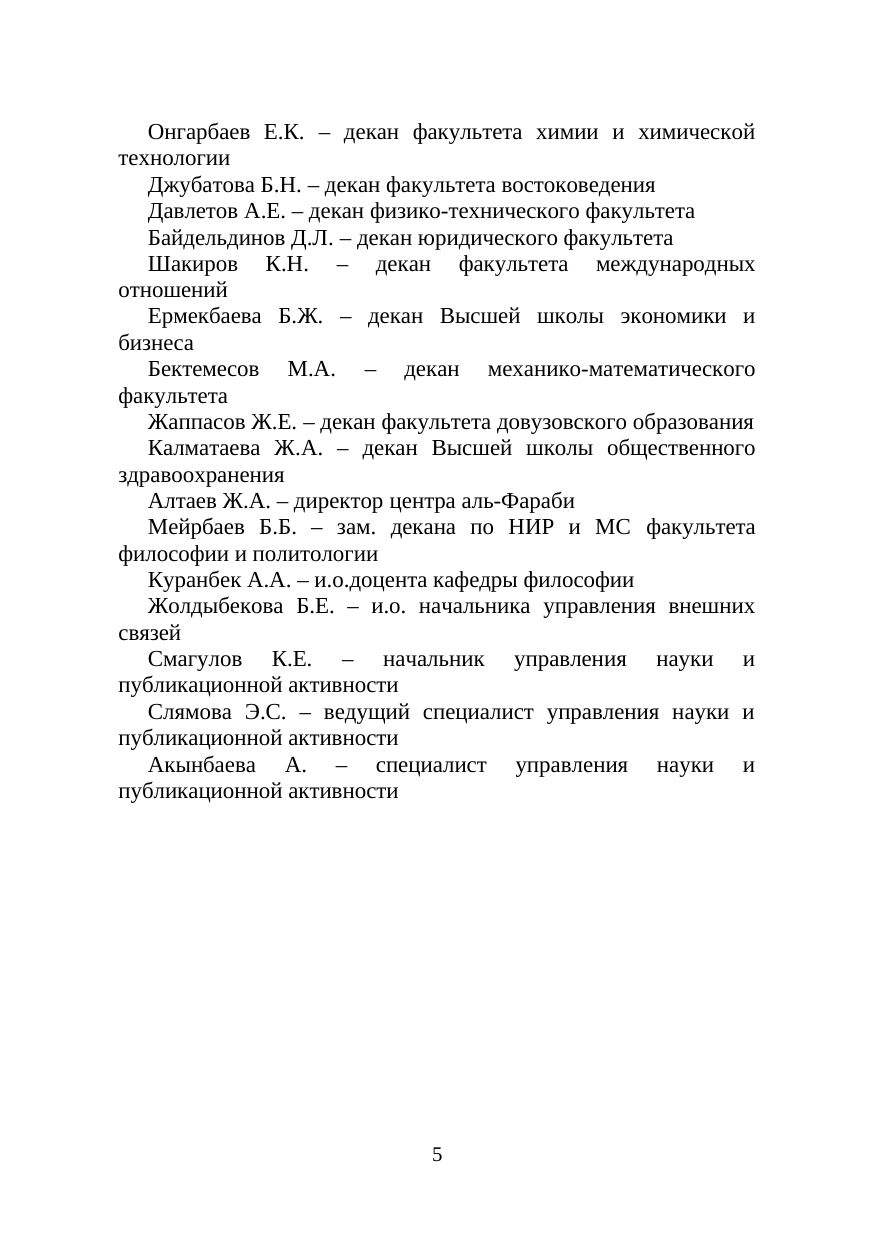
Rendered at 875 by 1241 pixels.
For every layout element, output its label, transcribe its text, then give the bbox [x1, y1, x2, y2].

text Жаппасов Ж.Е. – декан факультета довузовского образования [118, 408, 756, 434]
text Мейрбаев Б.Б. – зам. декана по НИР и МС факультета философии и политологии [118, 513, 756, 566]
text Бектемесов М.А. – декан механико-математического факультета [118, 355, 756, 408]
text Байдельдинов Д.Л. – декан юридического факультета [118, 223, 756, 250]
text Слямова Э.С. – ведущий специалист управления науки и публикационной активности [118, 698, 756, 751]
text Онгарбаев Е.К. – декан факультета химии и химической технологии [118, 118, 756, 171]
text Алтаев Ж.А. – директор центра аль-Фараби [118, 487, 756, 513]
text Ермекбаева Б.Ж. – декан Высшей школы экономики и бизнеса [118, 303, 756, 355]
text Джубатова Б.Н. – декан факультета востоковедения [118, 171, 756, 197]
text Жолдыбекова Б.Е. – и.о. начальника управления внешних связей [118, 592, 756, 645]
text Шакиров К.Н. – декан факультета международных отношений [118, 250, 756, 303]
text Акынбаева А. – специалист управления науки и публикационной активности [118, 751, 756, 803]
text Куранбек А.А. – и.о.доцента кафедры философии [118, 566, 756, 592]
text Давлетов А.Е. – декан физико-технического факультета [118, 197, 756, 223]
text Калматаева Ж.А. – декан Высшей школы общественного здравоохранения [118, 434, 756, 487]
text Смагулов К.Е. – начальник управления науки и публикационной активности [118, 645, 756, 698]
